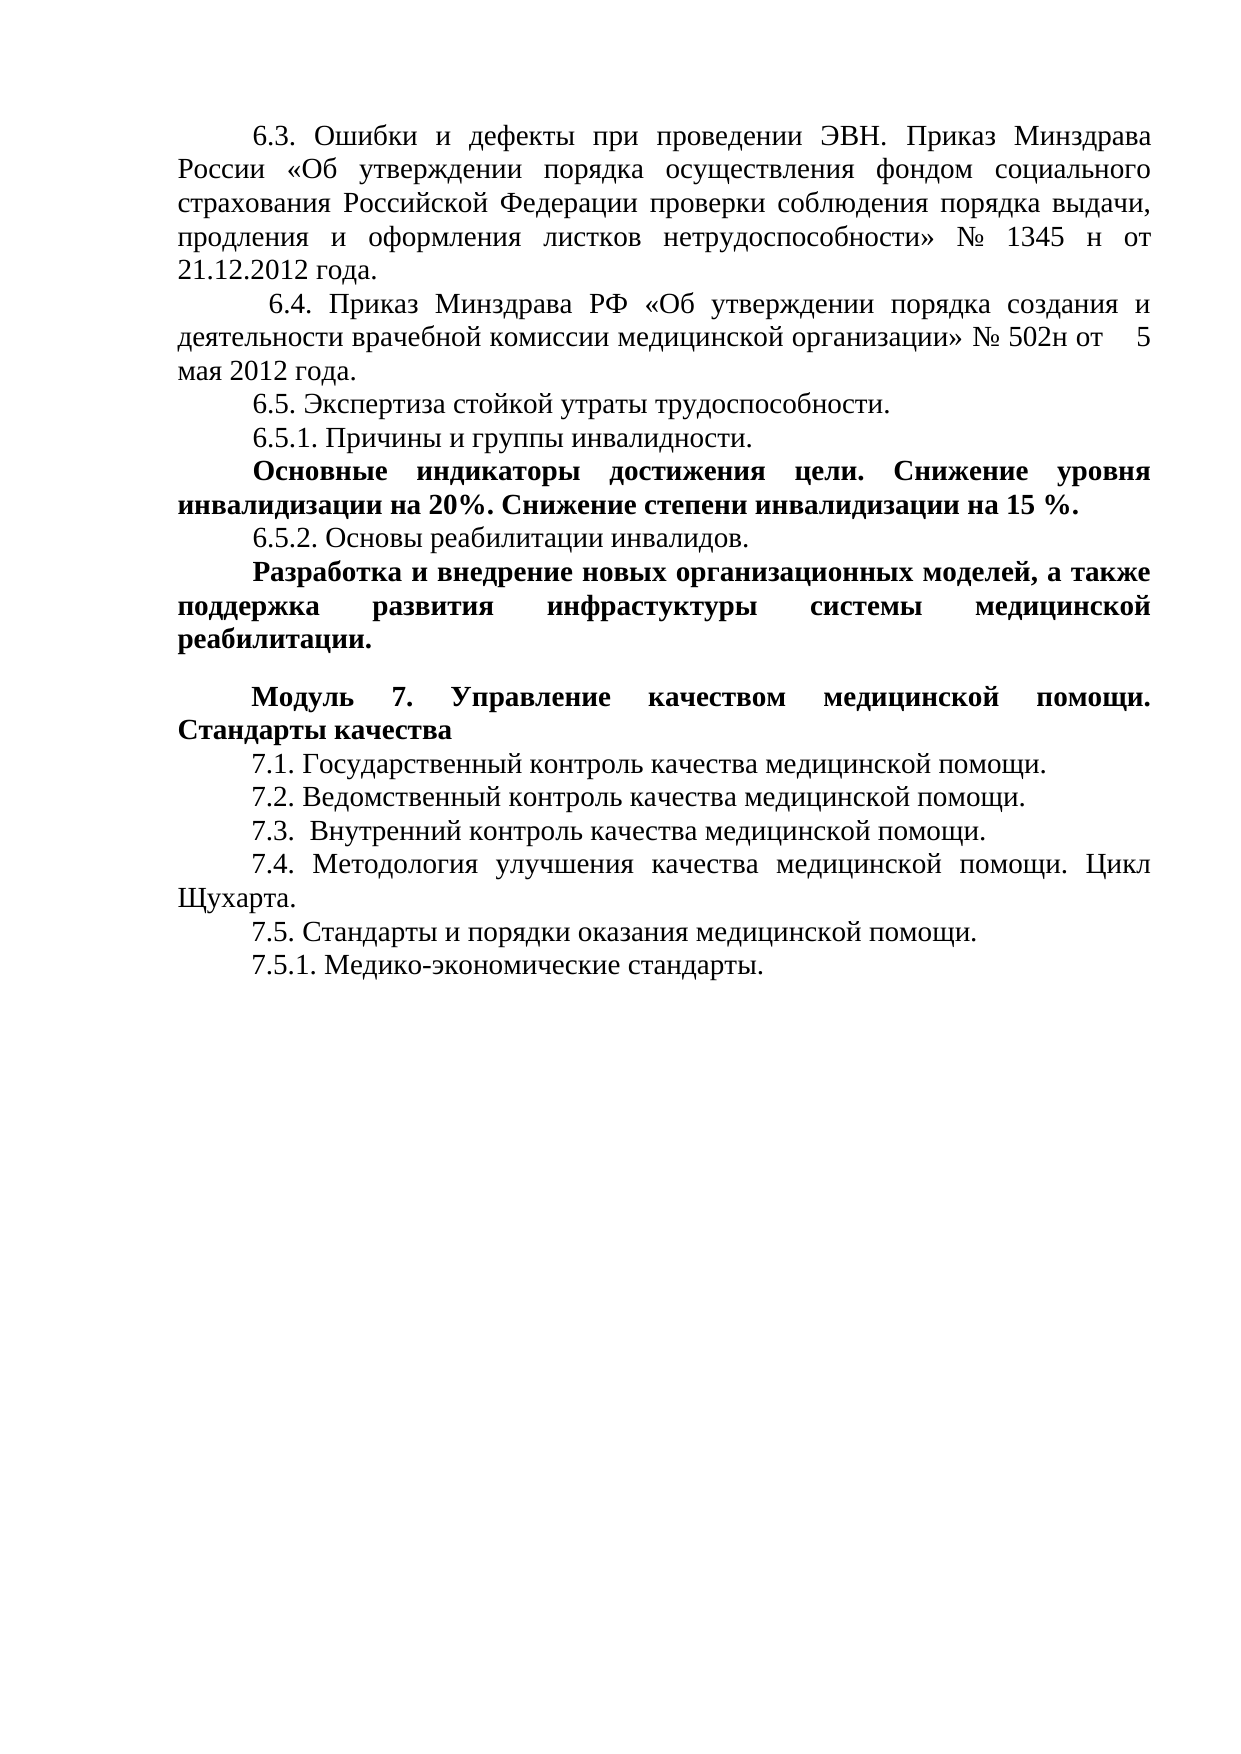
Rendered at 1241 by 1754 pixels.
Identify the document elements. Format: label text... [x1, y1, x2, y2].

text 6.3. Ошибки и дефекты при проведении ЭВН. Приказ Минздрава России «Об утверждении порядка осуществления фондом социального страхования Российской Федерации проверки соблюдения порядка выдачи, продления и оформления листков нетрудоспособности» № 1345 н от 21.12.2012 года. [177, 118, 1152, 286]
text 7.5.1. Медико-экономические стандарты. [177, 947, 1152, 981]
text 7.1. Государственный контроль качества медицинской помощи. [177, 746, 1152, 779]
text 6.5. Экспертиза стойкой утраты трудоспособности. [177, 386, 1152, 420]
text Разработка и внедрение новых организационных моделей, а также поддержка развития инфрастуктуры системы медицинской реабилитации. [177, 554, 1152, 655]
text Основные индикаторы достижения цели. Снижение уровня инвалидизации на 20%. Снижение степени инвалидизации на 15 %. [177, 453, 1152, 521]
text 6.4. Приказ Минздрава РФ «Об утверждении порядка создания и деятельности врачебной комиссии медицинской организации» № 502н от 5 мая 2012 года. [177, 286, 1152, 386]
text 7.5. Стандарты и порядки оказания медицинской помощи. [177, 914, 1152, 947]
text 7.4. Методология улучшения качества медицинской помощи. Цикл Щухарта. [177, 847, 1152, 914]
text 7.3. Внутренний контроль качества медицинской помощи. [177, 813, 1152, 847]
text 6.5.2. Основы реабилитации инвалидов. [177, 521, 1152, 554]
text 6.5.1. Причины и группы инвалидности. [177, 420, 1152, 453]
text Модуль 7. Управление качеством медицинской помощи. Стандарты качества [177, 679, 1152, 746]
text 7.2. Ведомственный контроль качества медицинской помощи. [177, 779, 1152, 813]
